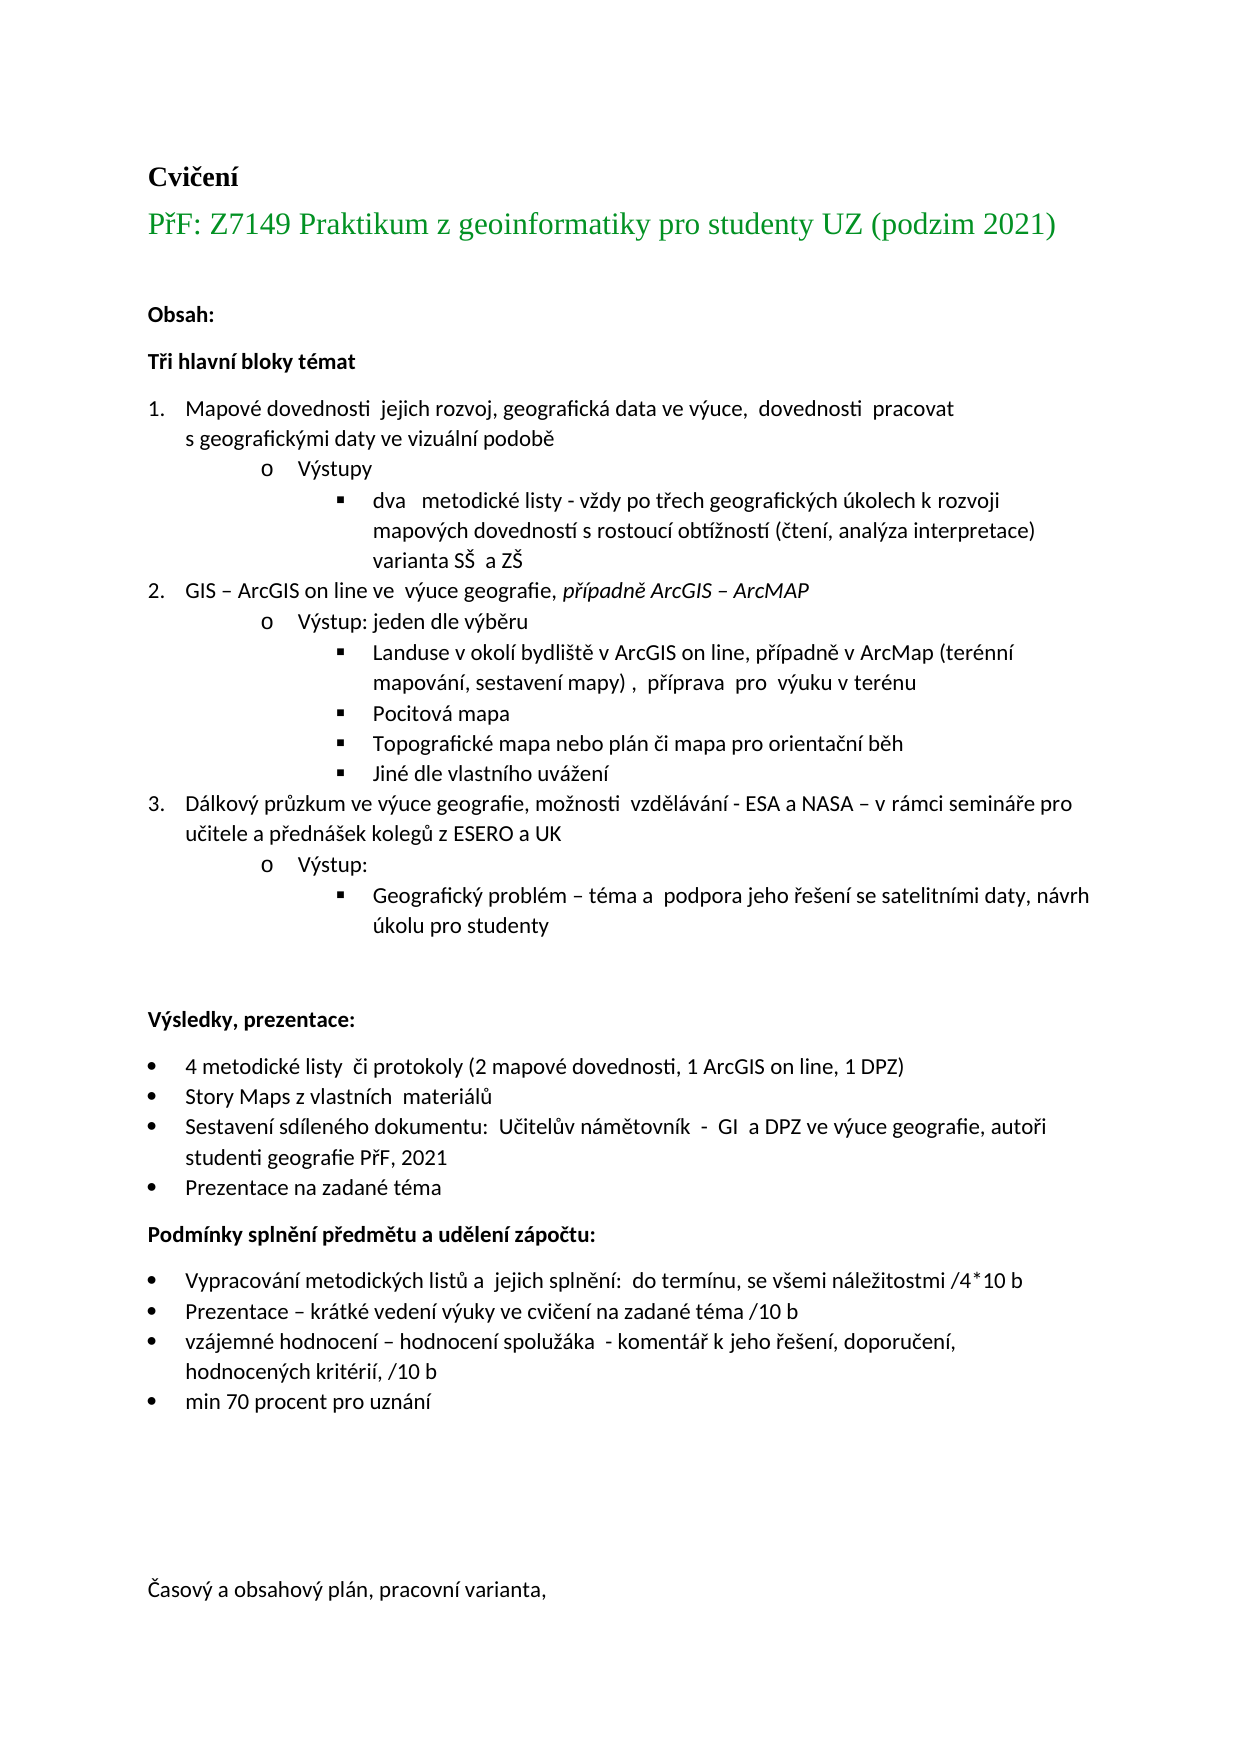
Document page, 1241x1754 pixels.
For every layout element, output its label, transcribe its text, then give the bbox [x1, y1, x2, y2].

text Časový a obsahový plán, pracovní varianta, [148, 1575, 1093, 1603]
list Výstup: jeden dle výběru [260, 607, 1093, 636]
list Výstupy [260, 454, 1093, 484]
list GIS – ArcGIS on line ve výuce geografie, případně ArcGIS – ArcMAP [148, 577, 1093, 604]
list Dálkový průzkum ve výuce geografie, možnosti vzdělávání - ESA a NASA – v rámci semináře pro učitele a přednášek kolegů z ESERO a UK [148, 789, 1093, 847]
text Obsah: [148, 300, 1093, 328]
subtitle PřF: Z7149 Praktikum z geoinformatiky pro studenty UZ (podzim 2021) [148, 205, 1093, 241]
list Vypracování metodických listů a jejich splnění: do termínu, se všemi náležitostmi /4*10 b [148, 1267, 1093, 1294]
list Topografické mapa nebo plán či mapa pro orientační běh [335, 729, 1093, 757]
text Výsledky, prezentace: [148, 1005, 1093, 1033]
list Landuse v okolí bydliště v ArcGIS on line, případně v ArcMap (terénní mapování, sestavení mapy) , příprava pro výuku v terénu [335, 638, 1093, 696]
subtitle Cvičení [148, 160, 1093, 192]
list Prezentace – krátké vedení výuky ve cvičení na zadané téma /10 b [148, 1297, 1093, 1325]
list 4 metodické listy či protokoly (2 mapové dovednosti, 1 ArcGIS on line, 1 DPZ) [148, 1052, 1093, 1080]
list vzájemné hodnocení – hodnocení spolužáka - komentář k jeho řešení, doporučení, hodnocených kritérií, /10 b [148, 1327, 1093, 1385]
list Pocitová mapa [335, 699, 1093, 727]
list Story Maps z vlastních materiálů [148, 1082, 1093, 1110]
list Prezentace na zadané téma [148, 1173, 1093, 1201]
text Podmínky splnění předmětu a udělení zápočtu: [148, 1220, 1093, 1248]
list Geografický problém – téma a podpora jeho řešení se satelitními daty, návrh úkolu pro studenty [335, 881, 1093, 939]
list dva metodické listy - vždy po třech geografických úkolech k rozvoji mapových dovedností s rostoucí obtížností (čtení, analýza interpretace) varianta SŠ a ZŠ [335, 486, 1093, 574]
list min 70 procent pro uznání [148, 1387, 1093, 1415]
list Sestavení sdíleného dokumentu: Učitelův námětovník - GI a DPZ ve výuce geografie, autoři studenti geografie PřF, 2021 [148, 1112, 1093, 1171]
list Jiné dle vlastního uvážení [335, 759, 1093, 787]
text Tři hlavní bloky témat [148, 347, 1093, 375]
list Mapové dovednosti jejich rozvoj, geografická data ve výuce, dovednosti pracovat s geografickými daty ve vizuální podobě [148, 394, 1093, 452]
list Výstup: [260, 850, 1093, 879]
